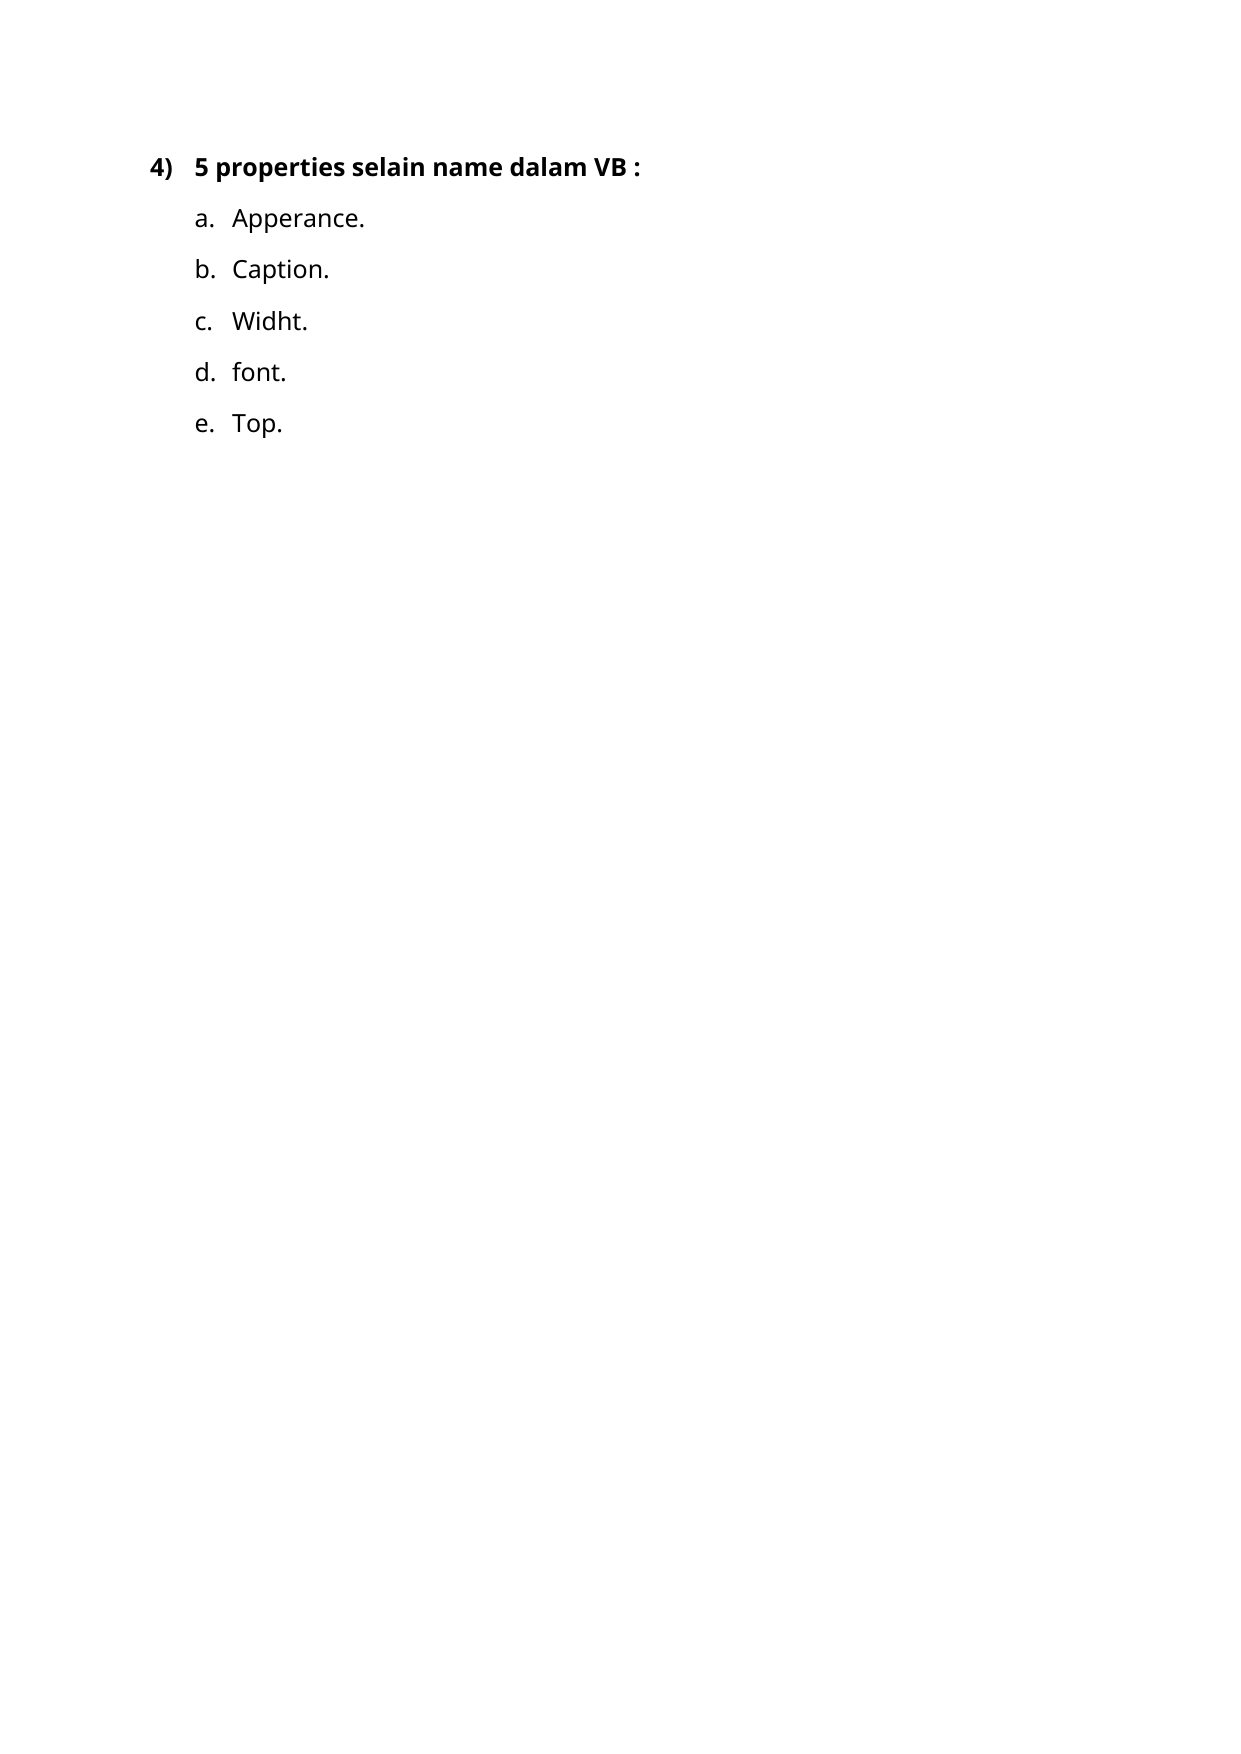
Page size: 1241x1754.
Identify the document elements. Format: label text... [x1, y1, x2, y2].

list Apperance. [194, 201, 1090, 235]
list 5 properties selain name dalam VB : [150, 150, 1090, 184]
list Widht. [194, 303, 1090, 337]
list Top. [194, 405, 1090, 439]
list font. [194, 354, 1090, 388]
list Caption. [194, 252, 1090, 286]
